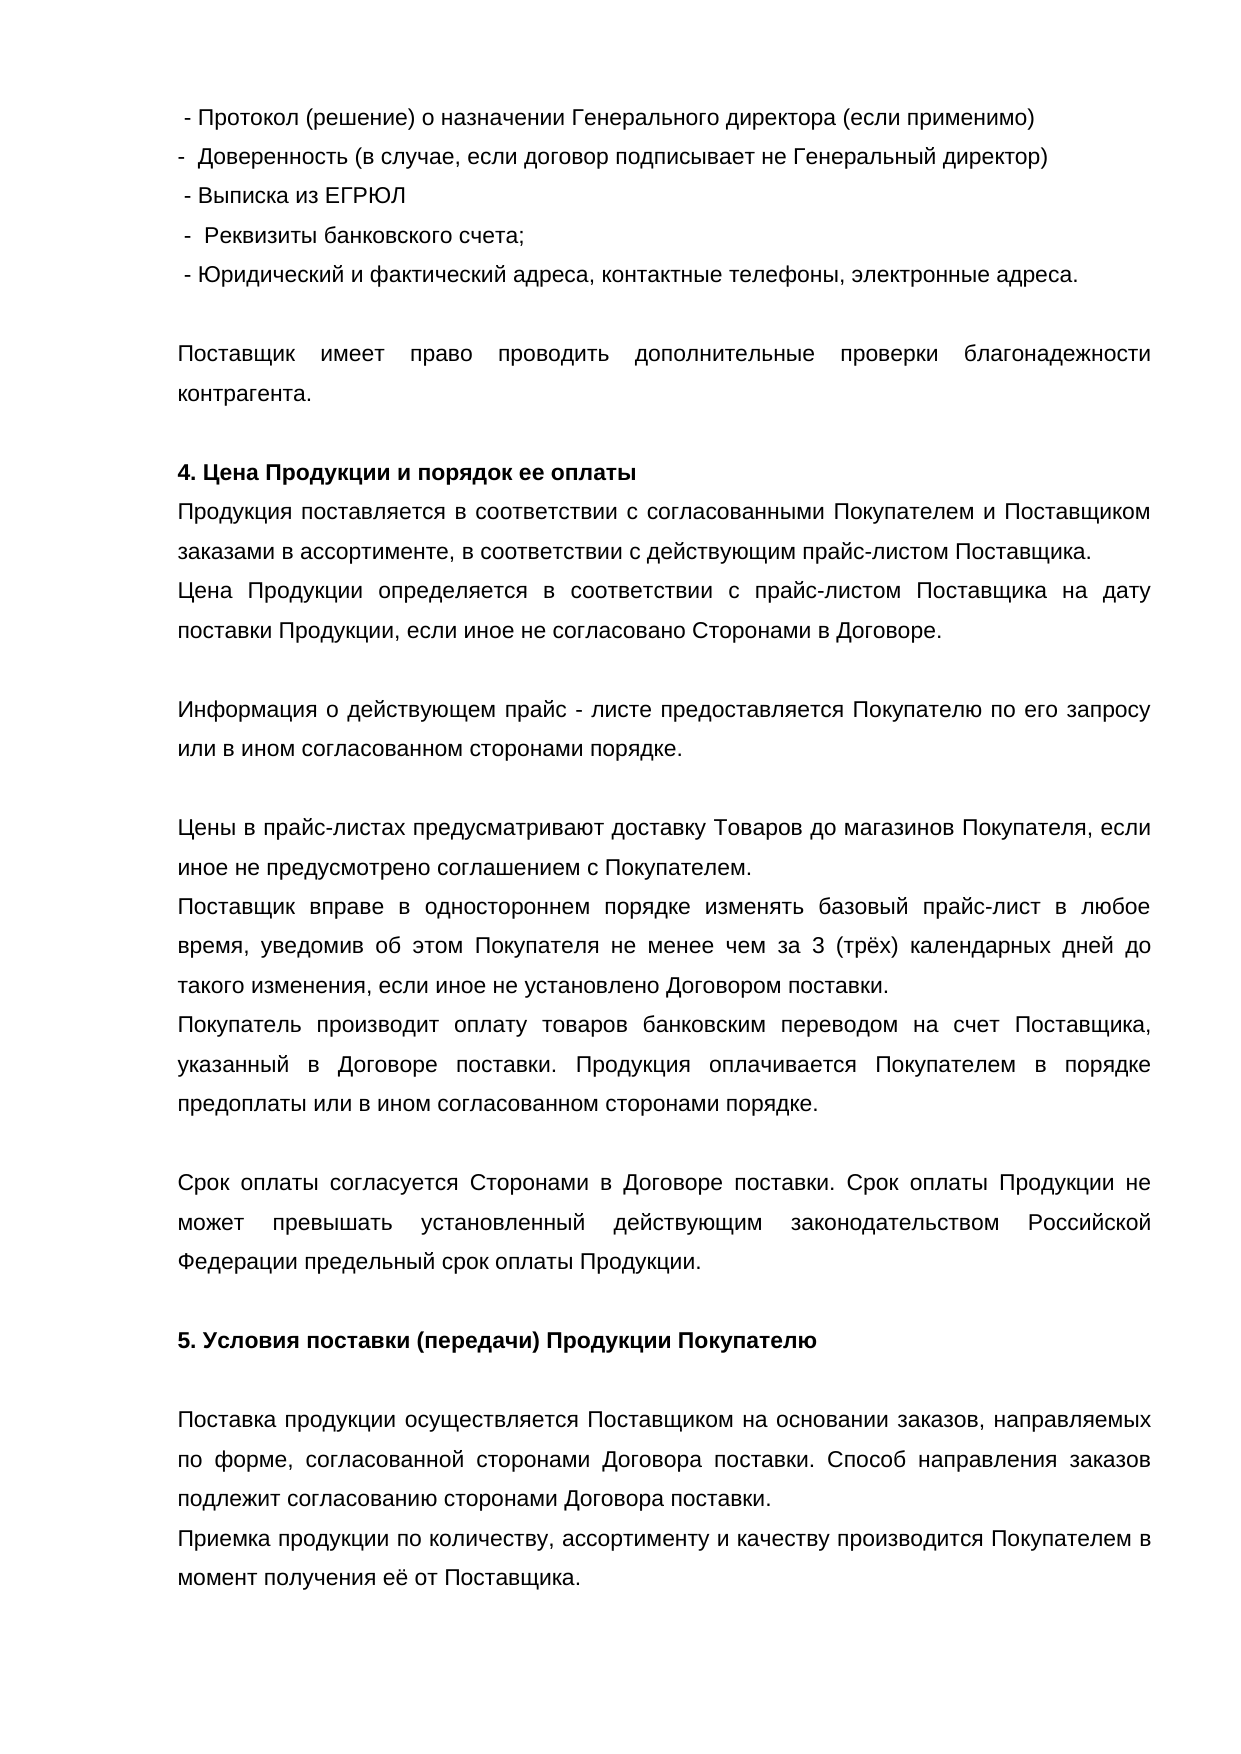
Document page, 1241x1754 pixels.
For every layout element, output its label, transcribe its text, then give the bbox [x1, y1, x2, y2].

text - Реквизиты банковского счета; [177, 222, 1152, 248]
text Цена Продукции определяется в соответствии с прайс-листом Поставщика на дату поставки Продукции, если иное не согласовано Сторонами в Договоре. [177, 577, 1152, 643]
text - Выписка из ЕГРЮЛ [177, 182, 1152, 209]
text Продукция поставляется в соответствии с согласованными Покупателем и Поставщиком заказами в ассортименте, в соответствии с действующим прайс-листом Поставщика. [177, 498, 1152, 564]
text Цены в прайс-листах предусматривают доставку Товаров до магазинов Покупателя, если иное не предусмотрено соглашением с Покупателем. [177, 814, 1152, 880]
text Информация о действующем прайс - листе предоставляется Покупателю по его запросу или в ином согласованном сторонами порядке. [177, 696, 1152, 761]
text - Протокол (решение) о назначении Генерального директора (если применимо) [177, 103, 1152, 130]
text Поставка продукции осуществляется Поставщиком на основании заказов, направляемых по форме, согласованной сторонами Договора поставки. Способ направления заказов подлежит согласованию сторонами Договора поставки. [177, 1406, 1152, 1512]
text Поставщик вправе в одностороннем порядке изменять базовый прайс-лист в любое время, уведомив об этом Покупателя не менее чем за 3 (трёх) календарных дней до такого изменения, если иное не установлено Договором поставки. [177, 893, 1152, 998]
text - Юридический и фактический адреса, контактные телефоны, электронные адреса. [177, 261, 1152, 288]
text Поставщик имеет право проводить дополнительные проверки благонадежности контрагента. [177, 340, 1152, 406]
text Покупатель производит оплату товаров банковским переводом на счет Поставщика, указанный в Договоре поставки. Продукция оплачивается Покупателем в порядке предоплаты или в ином согласованном сторонами порядке. [177, 1011, 1152, 1117]
text - Доверенность (в случае, если договор подписывает не Генеральный директор) [177, 143, 1152, 169]
text 5. Условия поставки (передачи) Продукции Покупателю [177, 1327, 1152, 1354]
text Срок оплаты согласуется Сторонами в Договоре поставки. Срок оплаты Продукции не может превышать установленный действующим законодательством Российской Федерации предельный срок оплаты Продукции. [177, 1169, 1152, 1275]
text 4. Цена Продукции и порядок ее оплаты [177, 459, 1152, 485]
text Приемка продукции по количеству, ассортименту и качеству производится Покупателем в момент получения её от Поставщика. [177, 1525, 1152, 1591]
